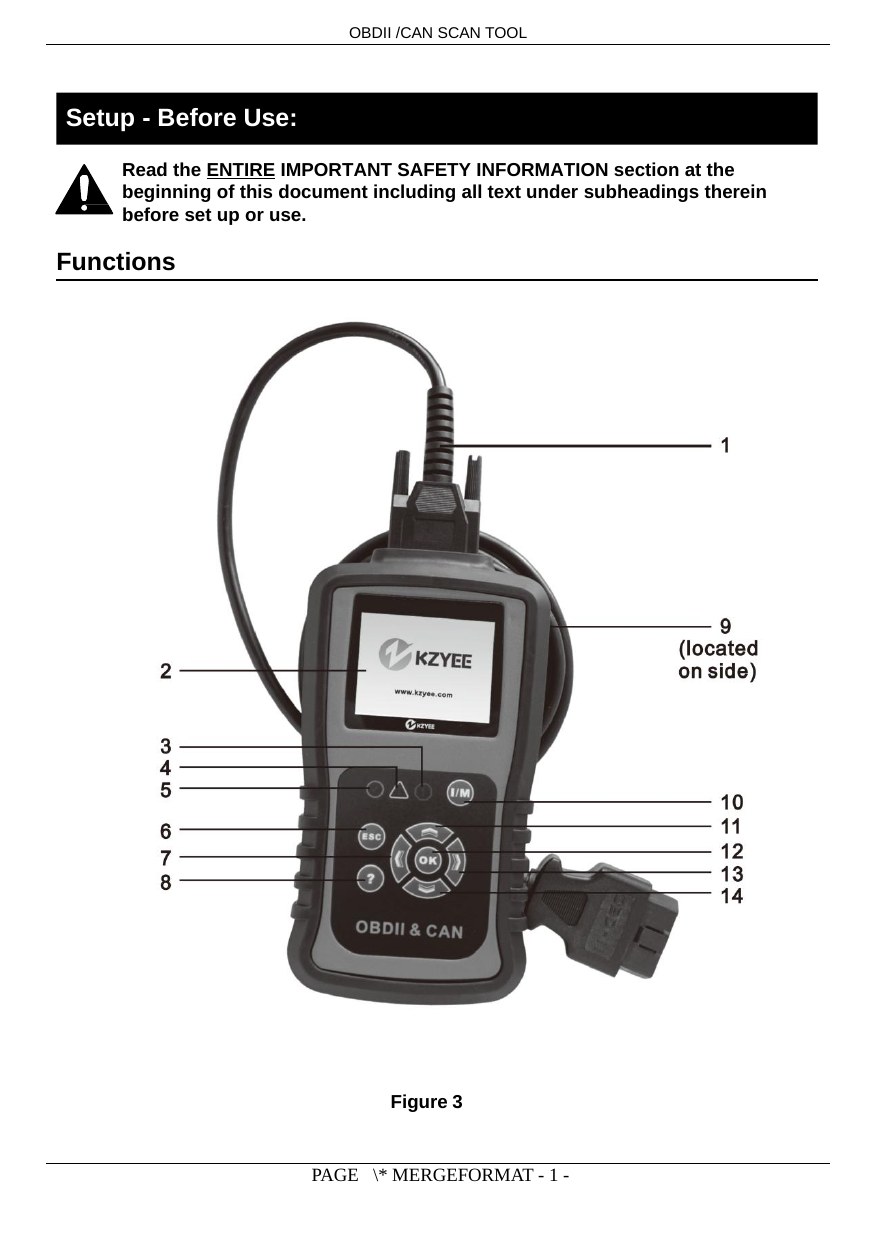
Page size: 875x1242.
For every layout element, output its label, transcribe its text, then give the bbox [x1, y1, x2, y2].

text Setup - Before Use: [66, 102, 832, 131]
picture [102, 300, 818, 1039]
text Figure 3 [390, 1091, 475, 1113]
text Functions [56, 246, 832, 275]
text Read the ENTIRE IMPORTANT SAFETY INFORMATION section at the beginning of this document including all text under subheadings therein before set up or use. [122, 159, 772, 225]
